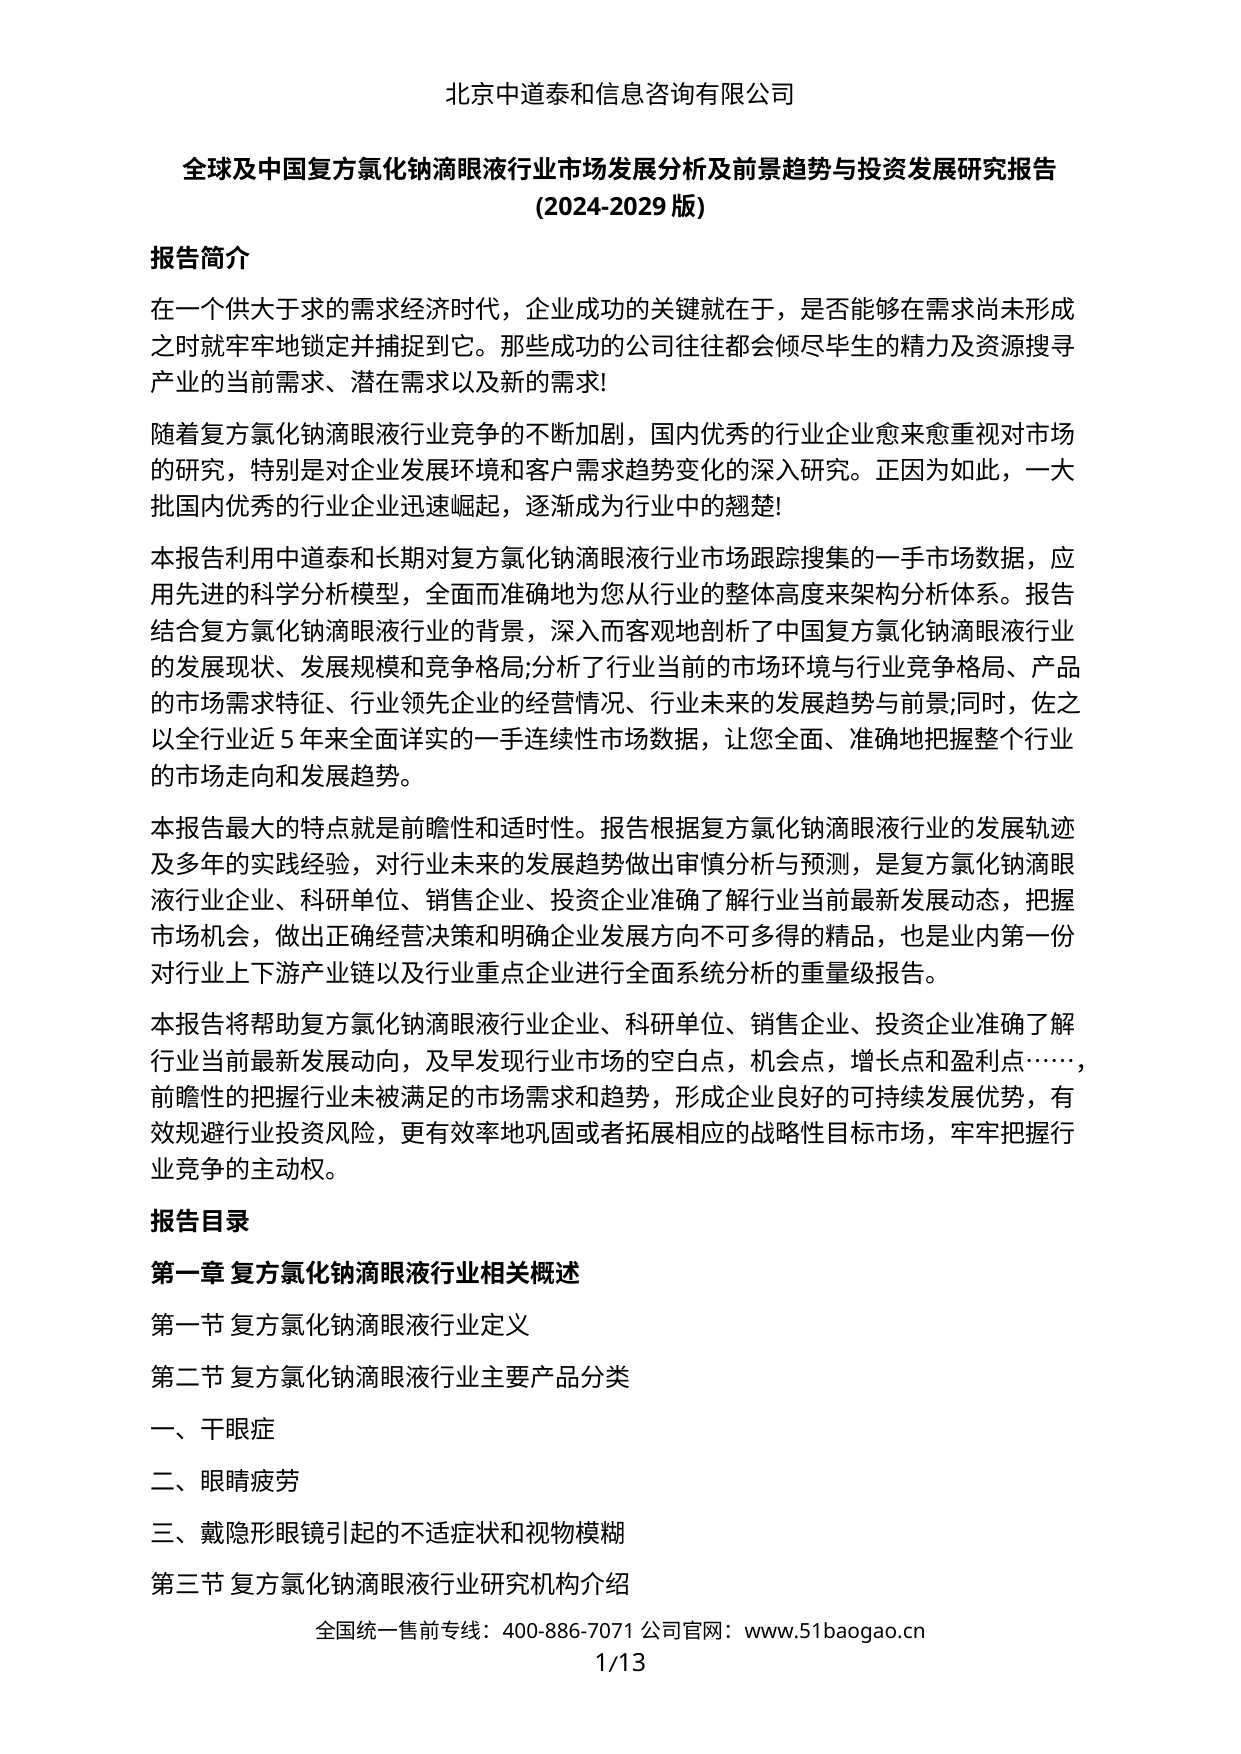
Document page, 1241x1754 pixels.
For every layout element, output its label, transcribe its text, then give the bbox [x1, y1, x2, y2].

text 随着复方氯化钠滴眼液行业竞争的不断加剧，国内优秀的行业企业愈来愈重视对市场的研究，特别是对企业发展环境和客户需求趋势变化的深入研究。正因为如此，一大批国内优秀的行业企业迅速崛起，逐渐成为行业中的翘楚! [150, 414, 1090, 523]
text 第三节 复方氯化钠滴眼液行业研究机构介绍 [150, 1565, 1090, 1601]
text 本报告利用中道泰和长期对复方氯化钠滴眼液行业市场跟踪搜集的一手市场数据，应用先进的科学分析模型，全面而准确地为您从行业的整体高度来架构分析体系。报告结合复方氯化钠滴眼液行业的背景，深入而客观地剖析了中国复方氯化钠滴眼液行业的发展现状、发展规模和竞争格局;分析了行业当前的市场环境与行业竞争格局、产品的市场需求特征、行业领先企业的经营情况、行业未来的发展趋势与前景;同时，佐之以全行业近5年来全面详实的一手连续性市场数据，让您全面、准确地把握整个行业的市场走向和发展趋势。 [150, 539, 1090, 792]
text 本报告将帮助复方氯化钠滴眼液行业企业、科研单位、销售企业、投资企业准确了解行业当前最新发展动向，及早发现行业市场的空白点，机会点，增长点和盈利点……，前瞻性的把握行业未被满足的市场需求和趋势，形成企业良好的可持续发展优势，有效规避行业投资风险，更有效率地巩固或者拓展相应的战略性目标市场，牢牢把握行业竞争的主动权。 [150, 1005, 1090, 1186]
text 报告目录 [150, 1202, 1090, 1238]
text 第一节 复方氯化钠滴眼液行业定义 [150, 1306, 1090, 1342]
text 本报告最大的特点就是前瞻性和适时性。报告根据复方氯化钠滴眼液行业的发展轨迹及多年的实践经验，对行业未来的发展趋势做出审慎分析与预测，是复方氯化钠滴眼液行业企业、科研单位、销售企业、投资企业准确了解行业当前最新发展动态，把握市场机会，做出正确经营决策和明确企业发展方向不可多得的精品，也是业内第一份对行业上下游产业链以及行业重点企业进行全面系统分析的重量级报告。 [150, 808, 1090, 989]
text 全球及中国复方氯化钠滴眼液行业市场发展分析及前景趋势与投资发展研究报告(2024-2029版) [150, 150, 1090, 222]
text 一、干眼症 [150, 1409, 1090, 1446]
text 三、戴隐形眼镜引起的不适症状和视物模糊 [150, 1513, 1090, 1549]
text 在一个供大于求的需求经济时代，企业成功的关键就在于，是否能够在需求尚未形成之时就牢牢地锁定并捕捉到它。那些成功的公司往往都会倾尽毕生的精力及资源搜寻产业的当前需求、潜在需求以及新的需求! [150, 290, 1090, 399]
text 二、眼睛疲劳 [150, 1461, 1090, 1497]
text 报告简介 [150, 238, 1090, 274]
text 第一章 复方氯化钠滴眼液行业相关概述 [150, 1254, 1090, 1290]
text 第二节 复方氯化钠滴眼液行业主要产品分类 [150, 1357, 1090, 1394]
